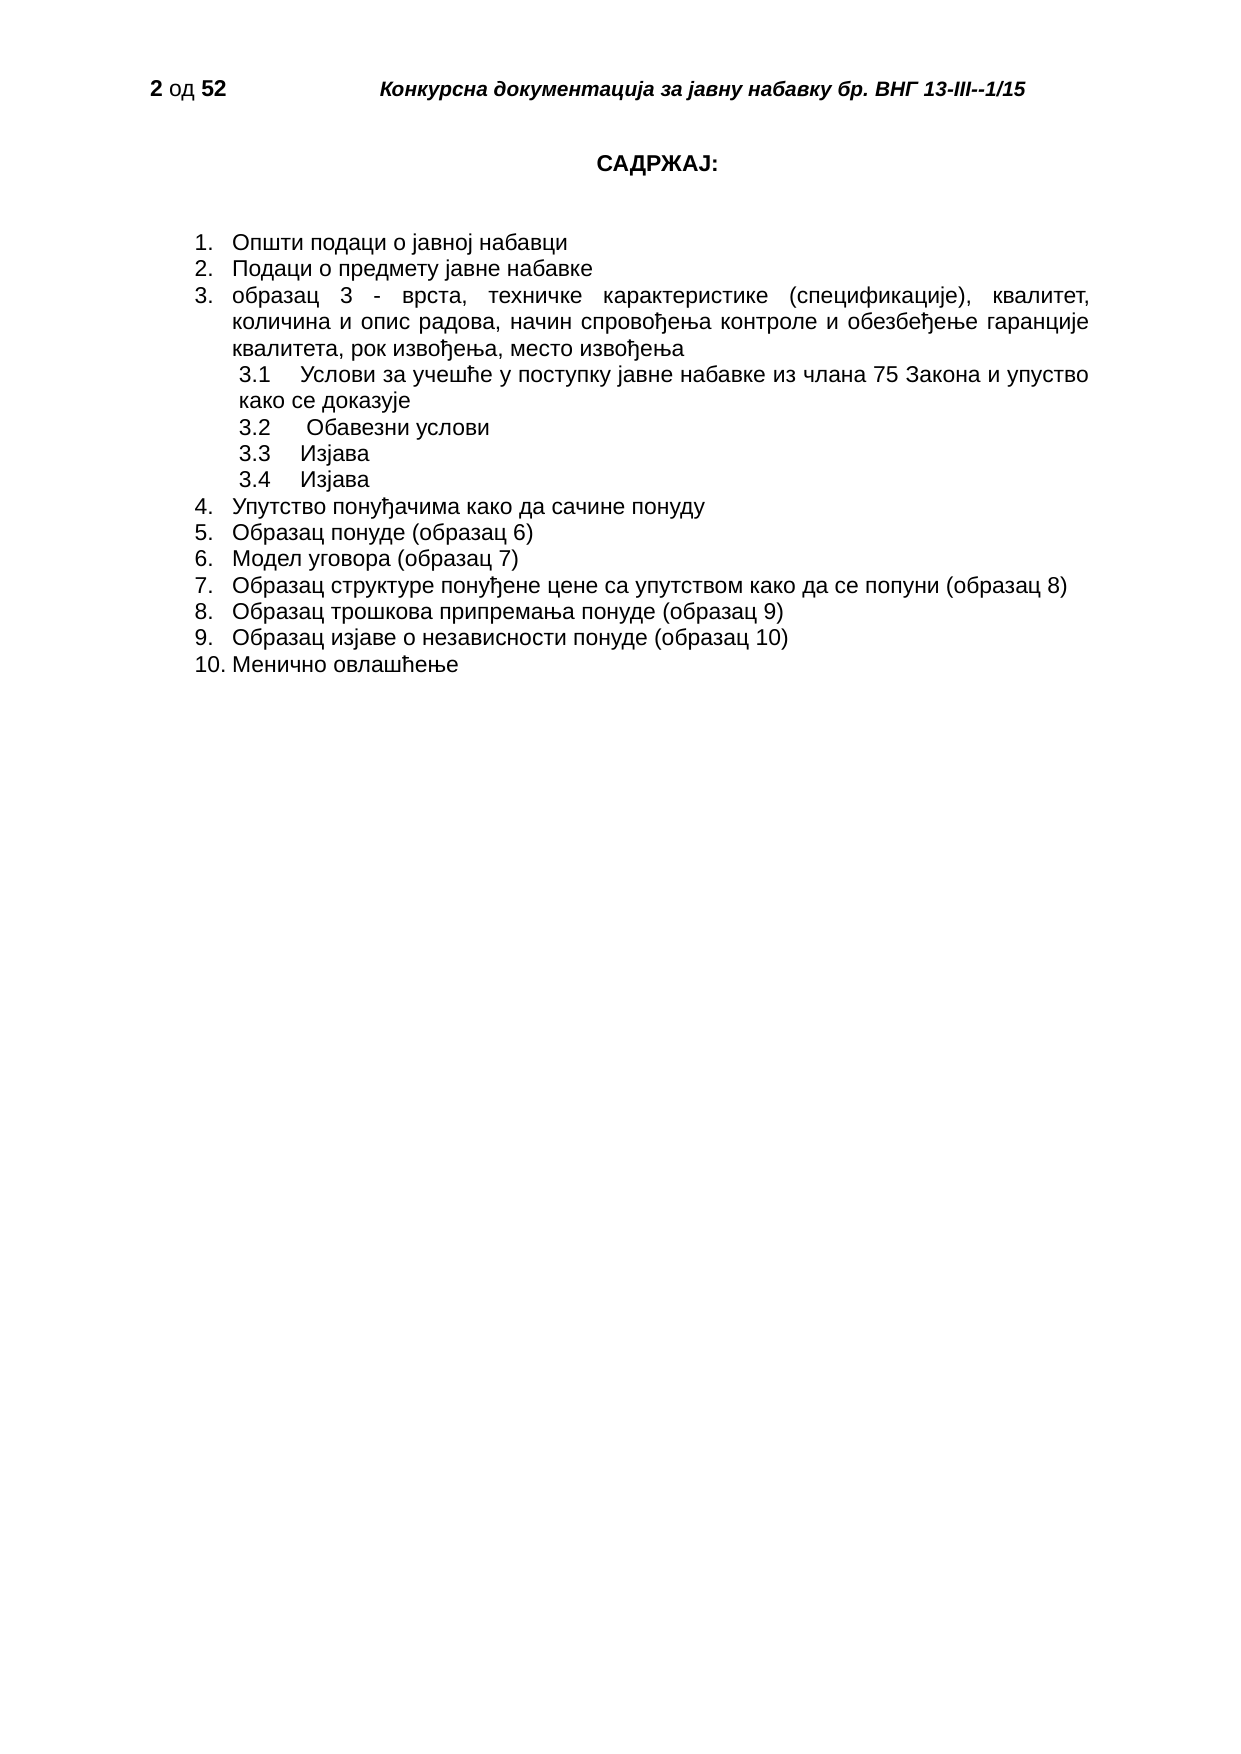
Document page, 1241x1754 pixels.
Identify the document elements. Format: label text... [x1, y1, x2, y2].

list Образац трошкова припремања понуде (образац 9) [194, 598, 1090, 624]
list Подаци о предмету јавне набавке [194, 255, 1090, 282]
list образац 3 - врста, техничке карактеристике (спецификације), квалитет, количина и опис радова, начин спровођења контроле и обезбеђење гаранције квалитета, рок извођења, место извођења [194, 282, 1090, 361]
list Изјава [239, 440, 1090, 466]
list Модел уговора (образац 7) [194, 545, 1090, 572]
list Образац понуде (образац 6) [194, 519, 1090, 545]
list Општи подаци о јавној набавци [194, 229, 1090, 255]
list Упутство понуђачима како да сачине понуду [194, 493, 1090, 519]
list Образац структуре понуђене цене са упутством како да се попуни (образац 8) [194, 572, 1090, 598]
list Менично овлашћење [194, 651, 1090, 677]
list Изјава [239, 466, 1090, 493]
text САДРЖАЈ: [150, 150, 1090, 176]
list Услови за учешће у поступку јавне набавке из члана 75 Закона и упуство како се доказује [239, 361, 1090, 413]
list Обавезни услови [239, 413, 1090, 440]
list Образац изјаве о независности понуде (образац 10) [194, 624, 1090, 651]
